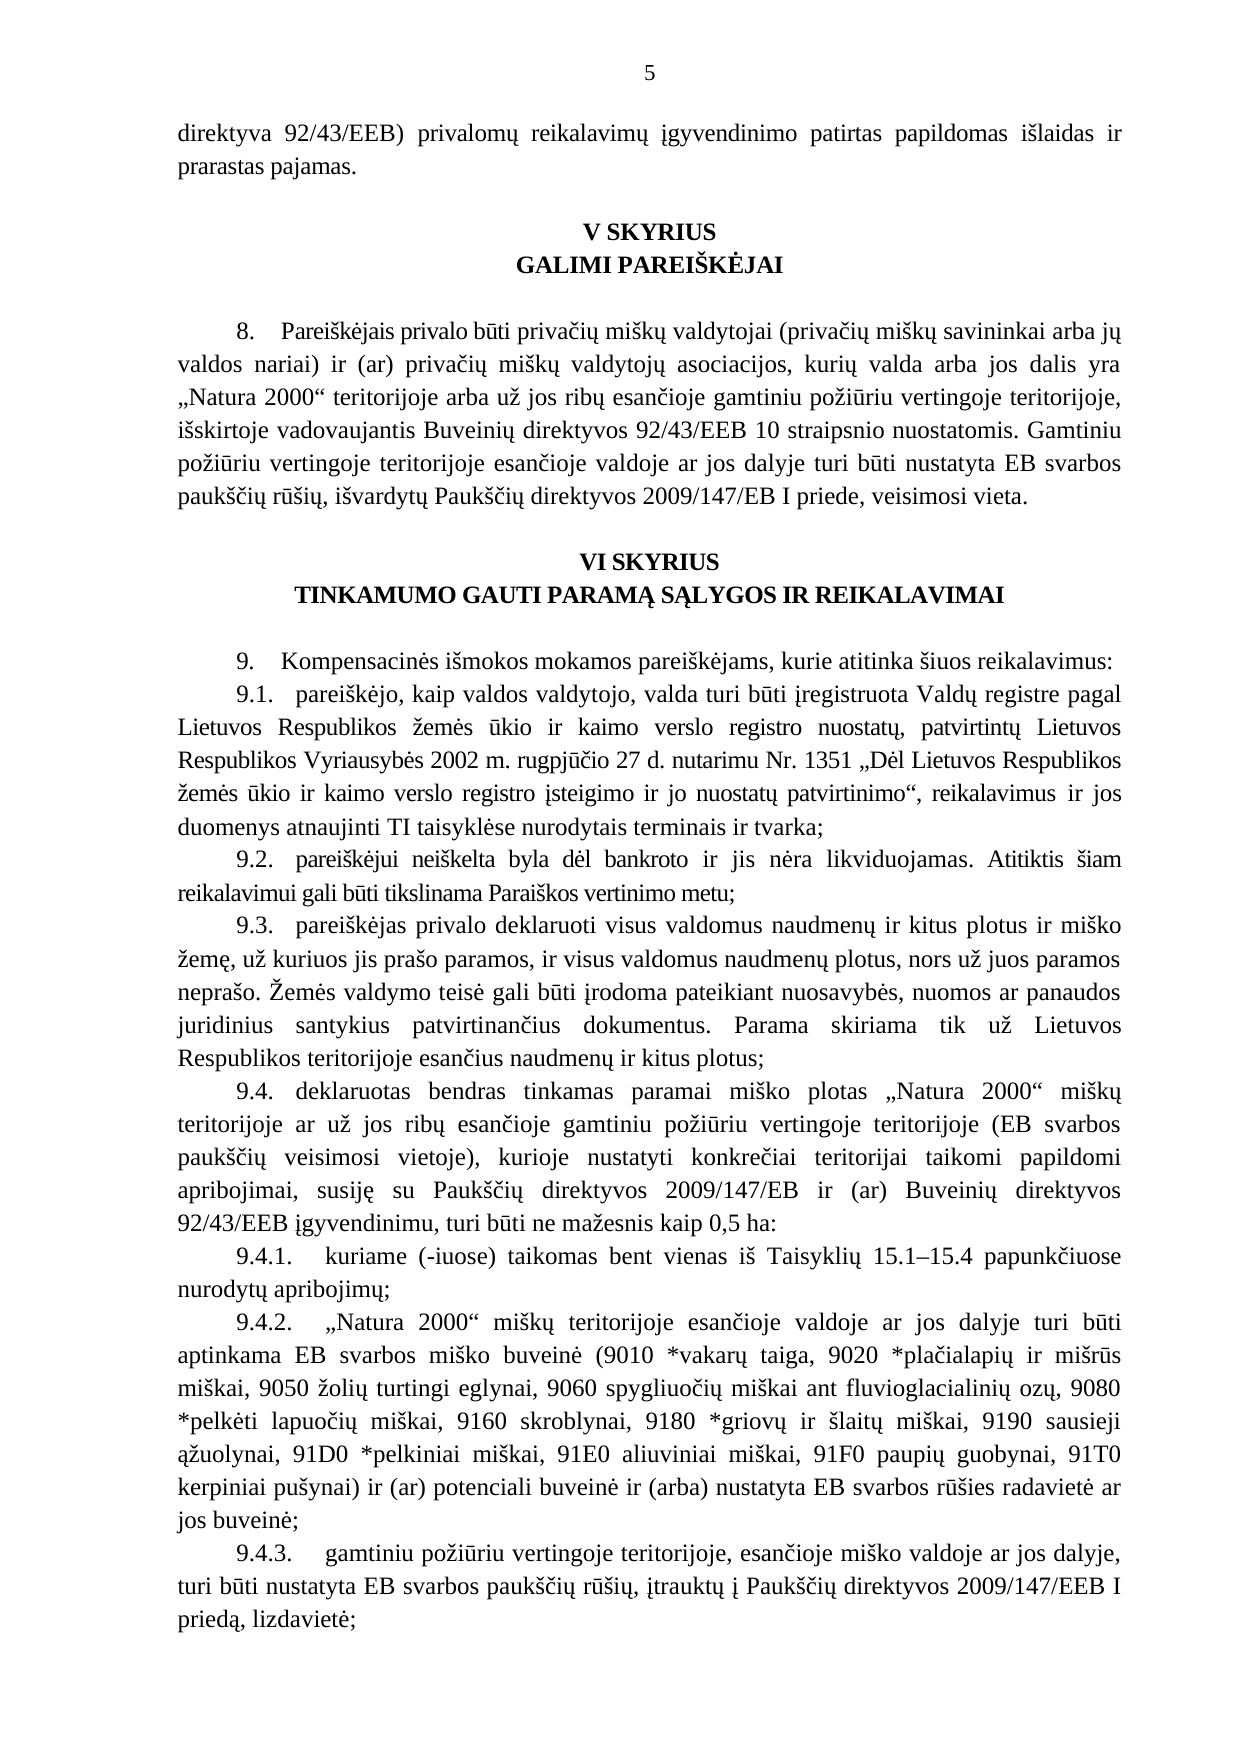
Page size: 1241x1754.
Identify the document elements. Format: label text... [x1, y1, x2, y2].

text TINKAMUMO GAUTI PARAMĄ SĄLYGOS IR REIKALAVIMAI [177, 580, 1122, 609]
list kuriame (-iuose) taikomas bent vienas iš Taisyklių 15.1–15.4 papunkčiuose nurodytų apribojimų; [177, 1241, 1122, 1303]
list Pareiškėjais privalo būti privačių miškų valdytojai (privačių miškų savininkai arba jų valdos nariai) ir (ar) privačių miškų valdytojų asociacijos, kurių valda arba jos dalis yra „Natura 2000“ teritorijoje arba už jos ribų esančioje gamtiniu požiūriu vertingoje teritorijoje, išskirtoje vadovaujantis Buveinių direktyvos 92/43/EEB 10 straipsnio nuostatomis. Gamtiniu požiūriu vertingoje teritorijoje esančioje valdoje ar jos dalyje turi būti nustatyta EB svarbos paukščių rūšių, išvardytų Paukščių direktyvos 2009/147/EB I priede, veisimosi vieta. [177, 316, 1122, 510]
list pareiškėjui neiškelta byla dėl bankroto ir jis nėra likviduojamas. Atitiktis šiam reikalavimui gali būti tikslinama Paraiškos vertinimo metu; [177, 844, 1122, 906]
list „Natura 2000“ miškų teritorijoje esančioje valdoje ar jos dalyje turi būti aptinkama EB svarbos miško buveinė (9010 *vakarų taiga, 9020 *plačialapių ir mišrūs miškai, 9050 žolių turtingi eglynai, 9060 spygliuočių miškai ant fluvioglacialinių ozų, 9080 *pelkėti lapuočių miškai, 9160 skroblynai, 9180 *griovų ir šlaitų miškai, 9190 sausieji ąžuolynai, 91D0 *pelkiniai miškai, 91E0 aliuviniai miškai, 91F0 paupių guobynai, 91T0 kerpiniai pušynai) ir (ar) potenciali buveinė ir (arba) nustatyta EB svarbos rūšies radavietė ar jos buveinė; [177, 1307, 1122, 1534]
list pareiškėjas privalo deklaruoti visus valdomus naudmenų ir kitus plotus ir miško žemę, už kuriuos jis prašo paramos, ir visus valdomus naudmenų plotus, nors už juos paramos neprašo. Žemės valdymo teisė gali būti įrodoma pateikiant nuosavybės, nuomos ar panaudos juridinius santykius patvirtinančius dokumentus. Parama skiriama tik už Lietuvos Respublikos teritorijoje esančius naudmenų ir kitus plotus; [177, 911, 1122, 1071]
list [177, 118, 1122, 180]
text V SKYRIUS [177, 217, 1122, 246]
text VI SKYRIUS [177, 547, 1122, 576]
list pareiškėjo, kaip valdos valdytojo, valda turi būti įregistruota Valdų registre pagal Lietuvos Respublikos žemės ūkio ir kaimo verslo registro nuostatų, patvirtintų Lietuvos Respublikos Vyriausybės 2002 m. rugpjūčio 27 d. nutarimu Nr. 1351 „Dėl Lietuvos Respublikos žemės ūkio ir kaimo verslo registro įsteigimo ir jo nuostatų patvirtinimo“, reikalavimus ir jos duomenys atnaujinti TI taisyklėse nurodytais terminais ir tvarka; [177, 679, 1122, 840]
list gamtiniu požiūriu vertingoje teritorijoje, esančioje miško valdoje ar jos dalyje, turi būti nustatyta EB svarbos paukščių rūšių, įtrauktų į Paukščių direktyvos 2009/147/EEB I priedą, lizdavietė; [177, 1538, 1122, 1633]
text GALIMI PAREIŠKĖJAI [177, 250, 1122, 279]
list Kompensacinės išmokos mokamos pareiškėjams, kurie atitinka šiuos reikalavimus: [177, 646, 1122, 675]
list deklaruotas bendras tinkamas paramai miško plotas „Natura 2000“ miškų teritorijoje ar už jos ribų esančioje gamtiniu požiūriu vertingoje teritorijoje (EB svarbos paukščių veisimosi vietoje), kurioje nustatyti konkrečiai teritorijai taikomi papildomi apribojimai, susiję su Paukščių direktyvos 2009/147/EB ir (ar) Buveinių direktyvos 92/43/EEB įgyvendinimu, turi būti ne mažesnis kaip 0,5 ha: [177, 1076, 1122, 1237]
